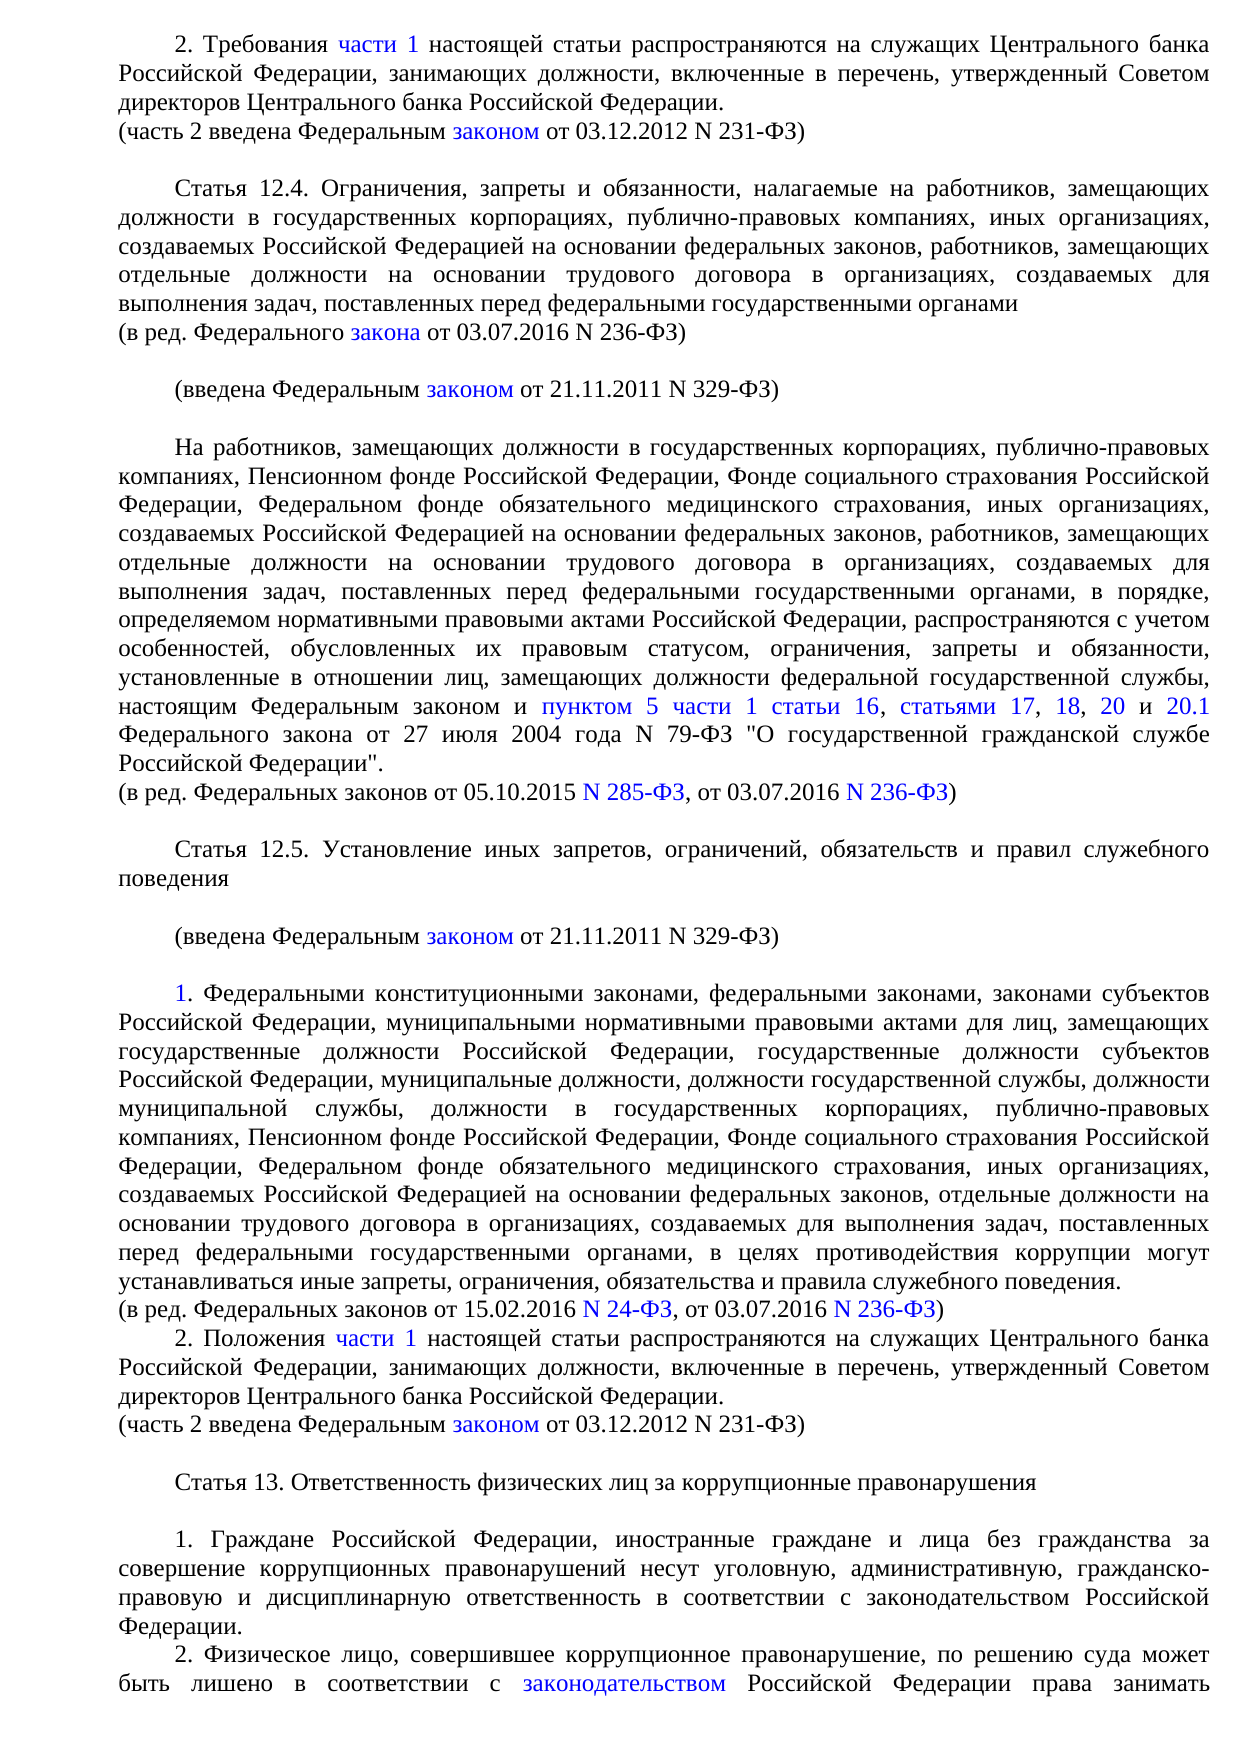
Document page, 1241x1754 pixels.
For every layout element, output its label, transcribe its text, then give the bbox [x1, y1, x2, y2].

text Статья 12.5. Установление иных запретов, ограничений, обязательств и правил служебного поведения [118, 834, 1211, 892]
text 1. Граждане Российской Федерации, иностранные граждане и лица без гражданства за совершение коррупционных правонарушений несут уголовную, административную, гражданско-правовую и дисциплинарную ответственность в соответствии с законодательством Российской Федерации. [118, 1524, 1211, 1639]
text (введена Федеральным законом от 21.11.2011 N 329-ФЗ) [118, 921, 1211, 949]
text Статья 12.4. Ограничения, запреты и обязанности, налагаемые на работников, замещающих должности в государственных корпорациях, публично-правовых компаниях, иных организациях, создаваемых Российской Федерацией на основании федеральных законов, работников, замещающих отдельные должности на основании трудового договора в организациях, создаваемых для выполнения задач, поставленных перед федеральными государственными органами [118, 173, 1211, 317]
text 1. Федеральными конституционными законами, федеральными законами, законами субъектов Российской Федерации, муниципальными нормативными правовыми актами для лиц, замещающих государственные должности Российской Федерации, государственные должности субъектов Российской Федерации, муниципальные должности, должности государственной службы, должности муниципальной службы, должности в государственных корпорациях, публично-правовых компаниях, Пенсионном фонде Российской Федерации, Фонде социального страхования Российской Федерации, Федеральном фонде обязательного медицинского страхования, иных организациях, создаваемых Российской Федерацией на основании федеральных законов, отдельные должности на основании трудового договора в организациях, создаваемых для выполнения задач, поставленных перед федеральными государственными органами, в целях противодействия коррупции могут устанавливаться иные запреты, ограничения, обязательства и правила служебного поведения. [118, 978, 1211, 1294]
text (часть 2 введена Федеральным законом от 03.12.2012 N 231-ФЗ) [118, 116, 1211, 144]
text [118, 1639, 1211, 1697]
text (в ред. Федеральных законов от 05.10.2015 N 285-ФЗ, от 03.07.2016 N 236-ФЗ) [118, 777, 1211, 806]
text 2. Требования части 1 настоящей статьи распространяются на служащих Центрального банка Российской Федерации, занимающих должности, включенные в перечень, утвержденный Советом директоров Центрального банка Российской Федерации. [118, 29, 1211, 116]
text (в ред. Федеральных законов от 15.02.2016 N 24-ФЗ, от 03.07.2016 N 236-ФЗ) [118, 1294, 1211, 1323]
text 2. Положения части 1 настоящей статьи распространяются на служащих Центрального банка Российской Федерации, занимающих должности, включенные в перечень, утвержденный Советом директоров Центрального банка Российской Федерации. [118, 1323, 1211, 1409]
text (часть 2 введена Федеральным законом от 03.12.2012 N 231-ФЗ) [118, 1409, 1211, 1438]
text На работников, замещающих должности в государственных корпорациях, публично-правовых компаниях, Пенсионном фонде Российской Федерации, Фонде социального страхования Российской Федерации, Федеральном фонде обязательного медицинского страхования, иных организациях, создаваемых Российской Федерацией на основании федеральных законов, работников, замещающих отдельные должности на основании трудового договора в организациях, создаваемых для выполнения задач, поставленных перед федеральными государственными органами, в порядке, определяемом нормативными правовыми актами Российской Федерации, распространяются с учетом особенностей, обусловленных их правовым статусом, ограничения, запреты и обязанности, установленные в отношении лиц, замещающих должности федеральной государственной службы, настоящим Федеральным законом и пунктом 5 части 1 статьи 16, статьями 17, 18, 20 и 20.1 Федерального закона от 27 июля 2004 года N 79-ФЗ "О государственной гражданской службе Российской Федерации". [118, 432, 1211, 777]
text Статья 13. Ответственность физических лиц за коррупционные правонарушения [118, 1467, 1211, 1496]
text (введена Федеральным законом от 21.11.2011 N 329-ФЗ) [118, 374, 1211, 403]
text (в ред. Федерального закона от 03.07.2016 N 236-ФЗ) [118, 317, 1211, 346]
